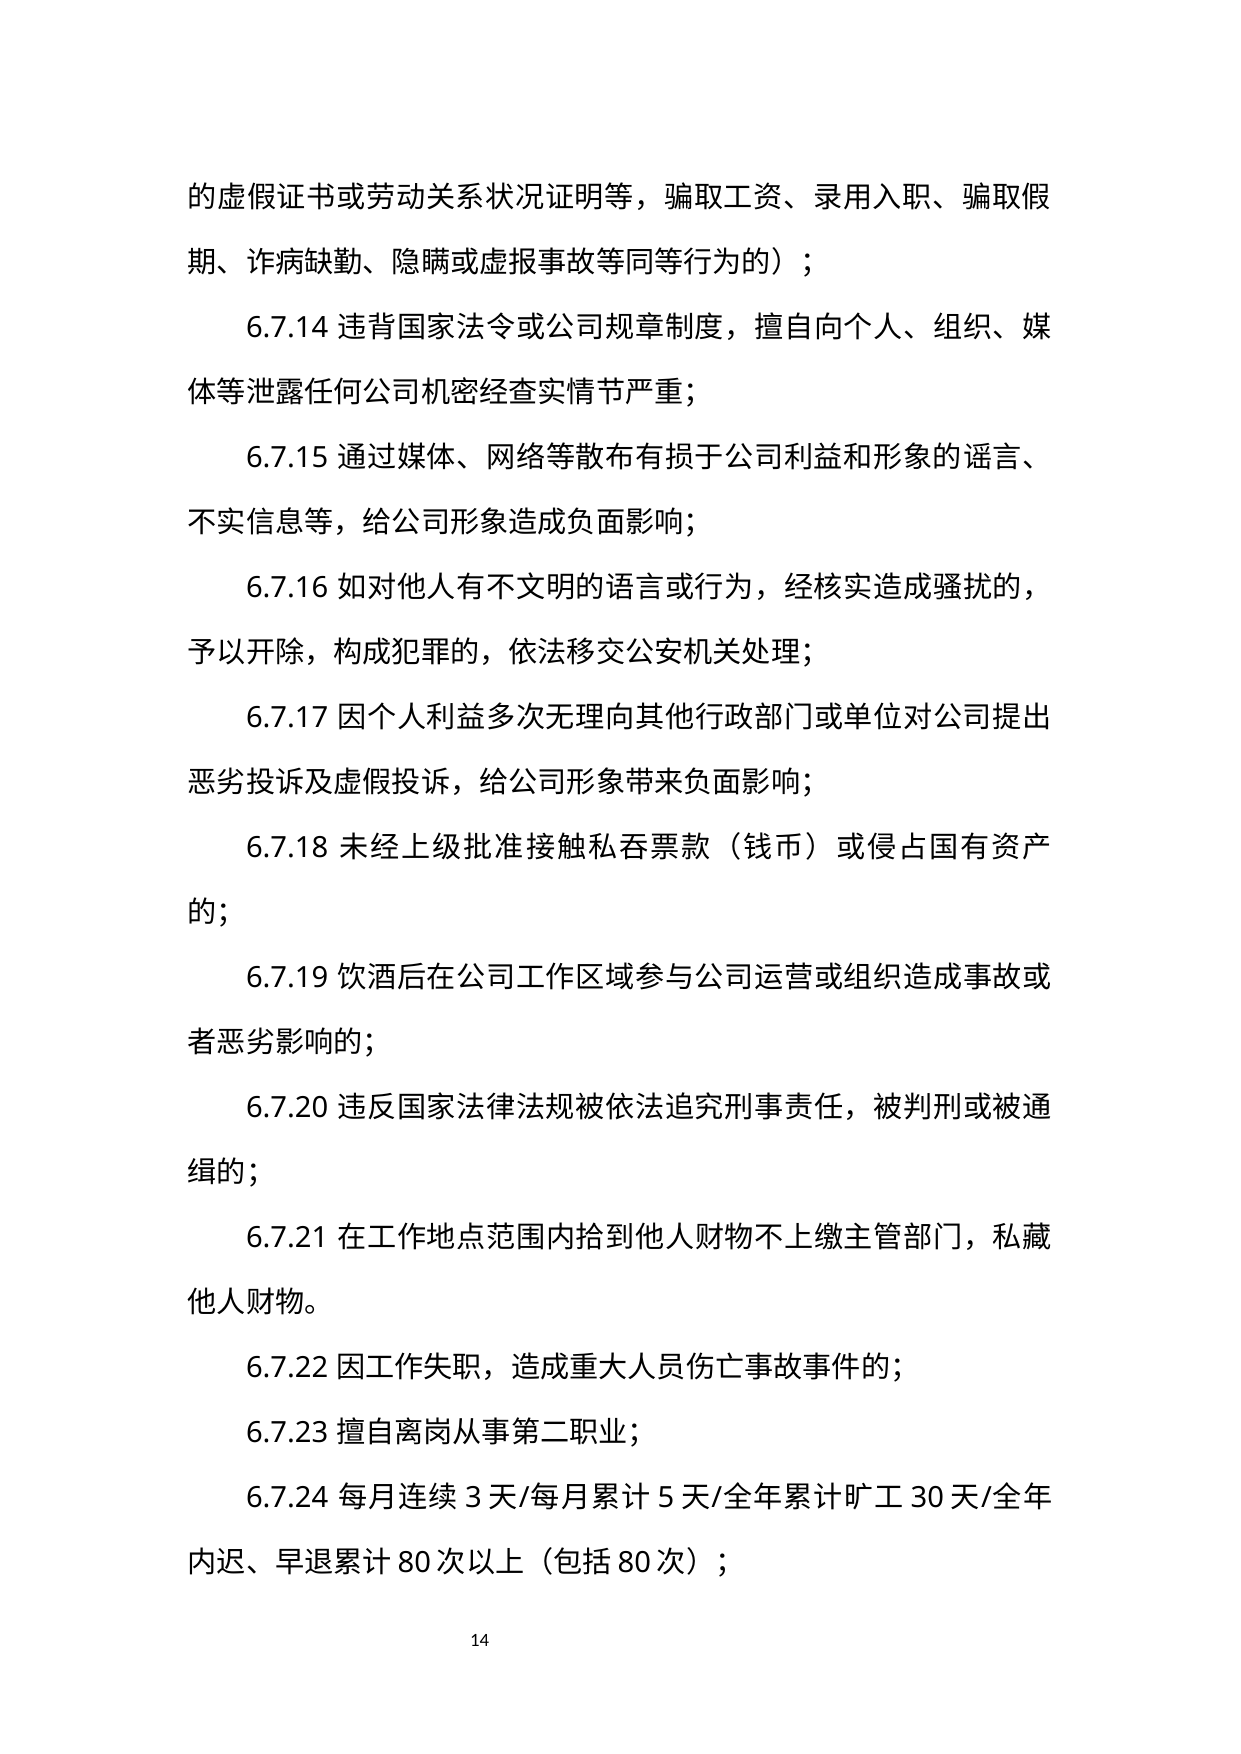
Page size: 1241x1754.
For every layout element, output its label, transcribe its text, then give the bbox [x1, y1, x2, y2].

text 6.7.22 因工作失职，造成重大人员伤亡事故事件的； [187, 1332, 1053, 1397]
text 6.7.20 违反国家法律法规被依法追究刑事责任，被判刑或被通缉的； [187, 1072, 1053, 1202]
text 6.7.17 因个人利益多次无理向其他行政部门或单位对公司提出恶劣投诉及虚假投诉，给公司形象带来负面影响； [187, 682, 1053, 812]
text 6.7.18 未经上级批准接触私吞票款（钱币）或侵占国有资产的； [187, 812, 1053, 942]
text 6.7.14 违背国家法令或公司规章制度，擅自向个人、组织、媒体等泄露任何公司机密经查实情节严重； [187, 292, 1053, 422]
text 6.7.21 在工作地点范围内拾到他人财物不上缴主管部门，私藏他人财物。 [187, 1202, 1053, 1332]
text 6.7.15 通过媒体、网络等散布有损于公司利益和形象的谣言、不实信息等，给公司形象造成负面影响； [187, 422, 1053, 552]
text 6.7.23 擅自离岗从事第二职业； [187, 1397, 1053, 1462]
text 6.7.19 饮酒后在公司工作区域参与公司运营或组织造成事故或者恶劣影响的； [187, 942, 1053, 1072]
text 6.7.24 每月连续3天/每月累计5天/全年累计旷工30天/全年内迟、早退累计80次以上（包括80次）； [187, 1462, 1053, 1592]
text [187, 162, 1053, 292]
text 6.7.16 如对他人有不文明的语言或行为，经核实造成骚扰的，予以开除，构成犯罪的，依法移交公安机关处理； [187, 552, 1053, 682]
